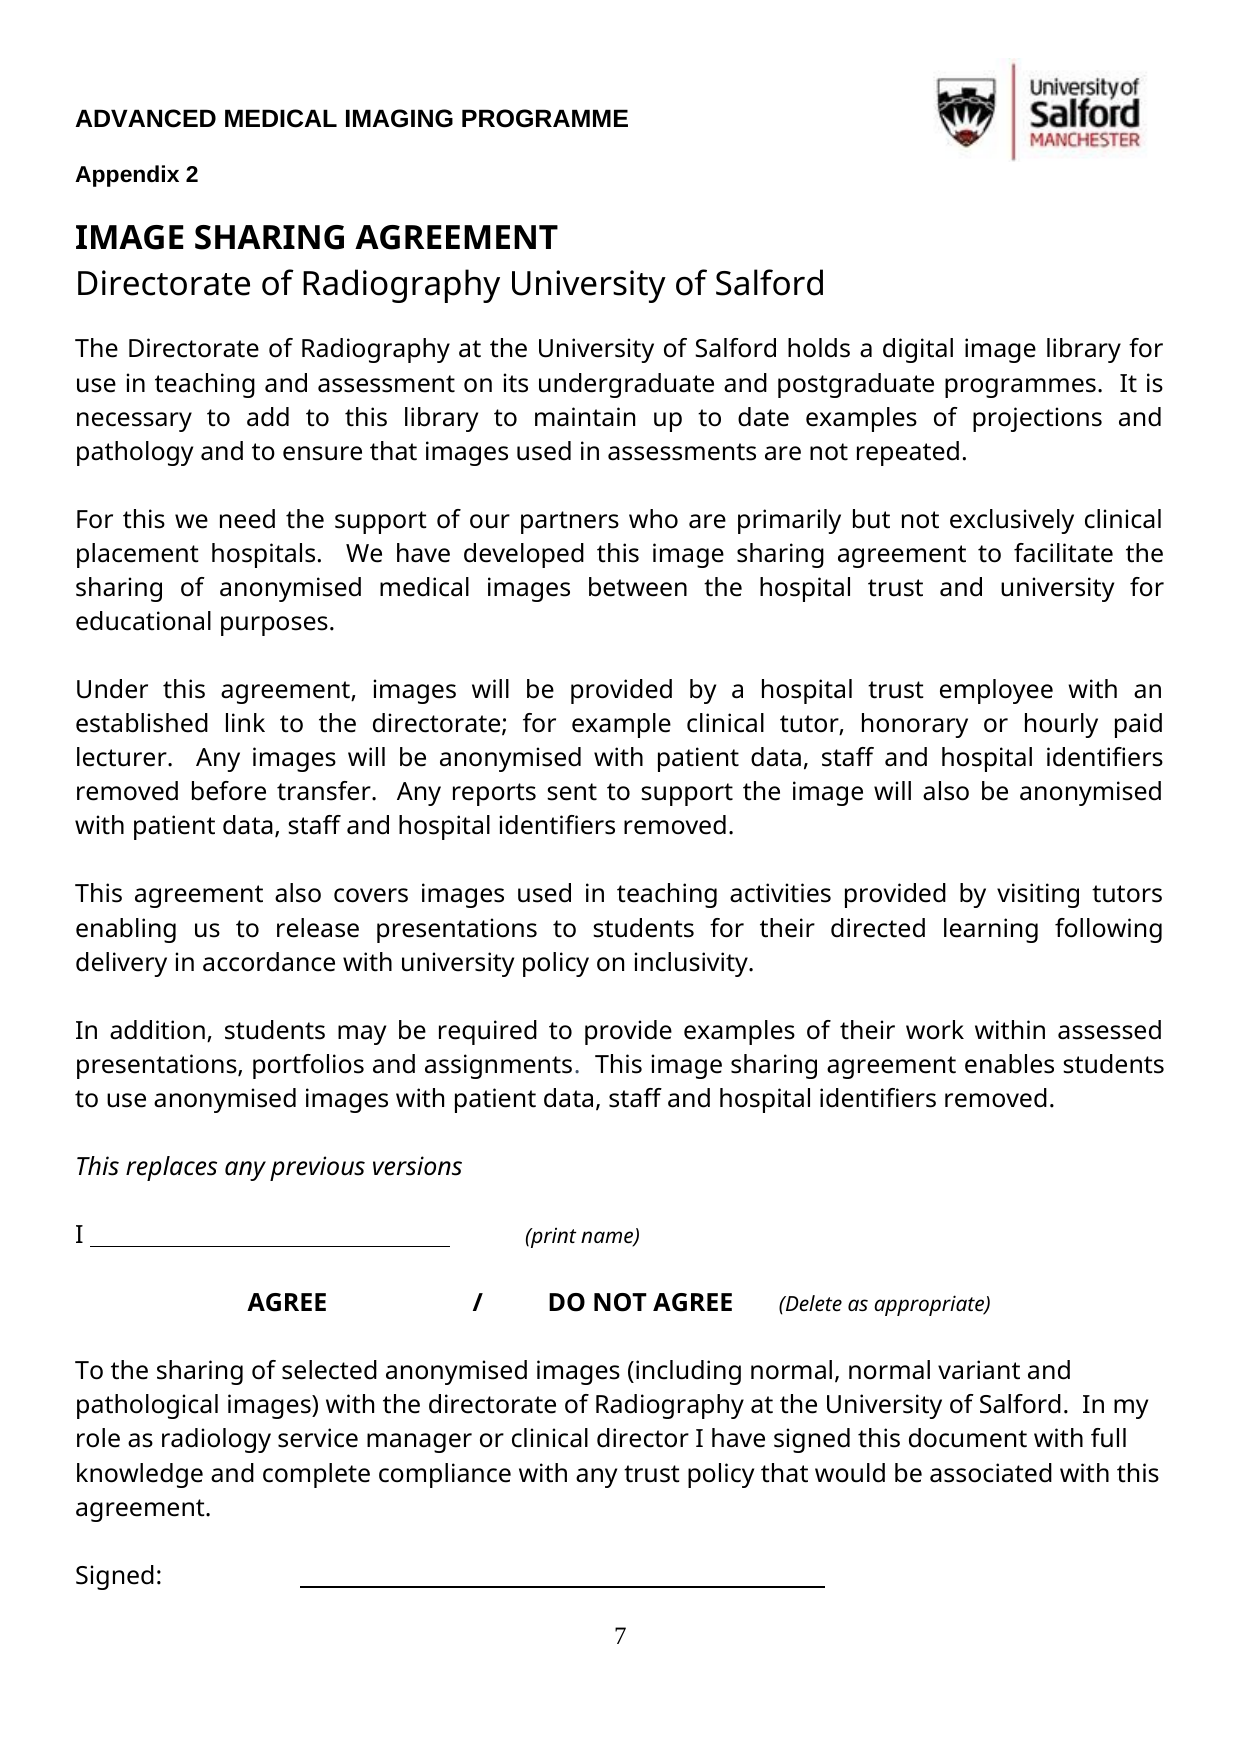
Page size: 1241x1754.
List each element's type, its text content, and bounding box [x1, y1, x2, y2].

text IMAGE SHARING AGREEMENT [75, 214, 1165, 259]
text Signed: [75, 1557, 1165, 1591]
text Appendix 2 [75, 161, 1165, 188]
picture [921, 58, 1149, 162]
text In addition, students may be required to provide examples of their work within assessed presentations, portfolios and assignments. This image sharing agreement enables students to use anonymised images with patient data, staff and hospital identifiers removed. [75, 1012, 1165, 1114]
text Directorate of Radiography University of Salford [75, 259, 1165, 305]
text This replaces any previous versions [75, 1149, 1165, 1183]
text This agreement also covers images used in teaching activities provided by visiting tutors enabling us to release presentations to students for their directed learning following delivery in accordance with university policy on inclusivity. [75, 876, 1165, 978]
text The Directorate of Radiography at the University of Salford holds a digital image library for use in teaching and assessment on its undergraduate and postgraduate programmes. It is necessary to add to this library to maintain up to date examples of projections and pathology and to ensure that images used in assessments are not repeated. [75, 331, 1165, 467]
text For this we need the support of our partners who are primarily but not exclusively clinical placement hospitals. We have developed this image sharing agreement to facilitate the sharing of anonymised medical images between the hospital trust and university for educational purposes. [75, 501, 1165, 638]
text To the sharing of selected anonymised images (including normal, normal variant and pathological images) with the directorate of Radiography at the University of Salford. In my role as radiology service manager or clinical director I have signed this document with full knowledge and complete compliance with any trust policy that would be associated with this agreement. [75, 1353, 1165, 1523]
text I (print name) [75, 1217, 1165, 1251]
text Under this agreement, images will be provided by a hospital trust employee with an established link to the directorate; for example clinical tutor, honorary or hourly paid lecturer. Any images will be anonymised with patient data, staff and hospital identifiers removed before transfer. Any reports sent to support the image will also be anonymised with patient data, staff and hospital identifiers removed. [75, 672, 1165, 842]
text AGREE / DO NOT AGREE (Delete as appropriate) [75, 1285, 1165, 1319]
